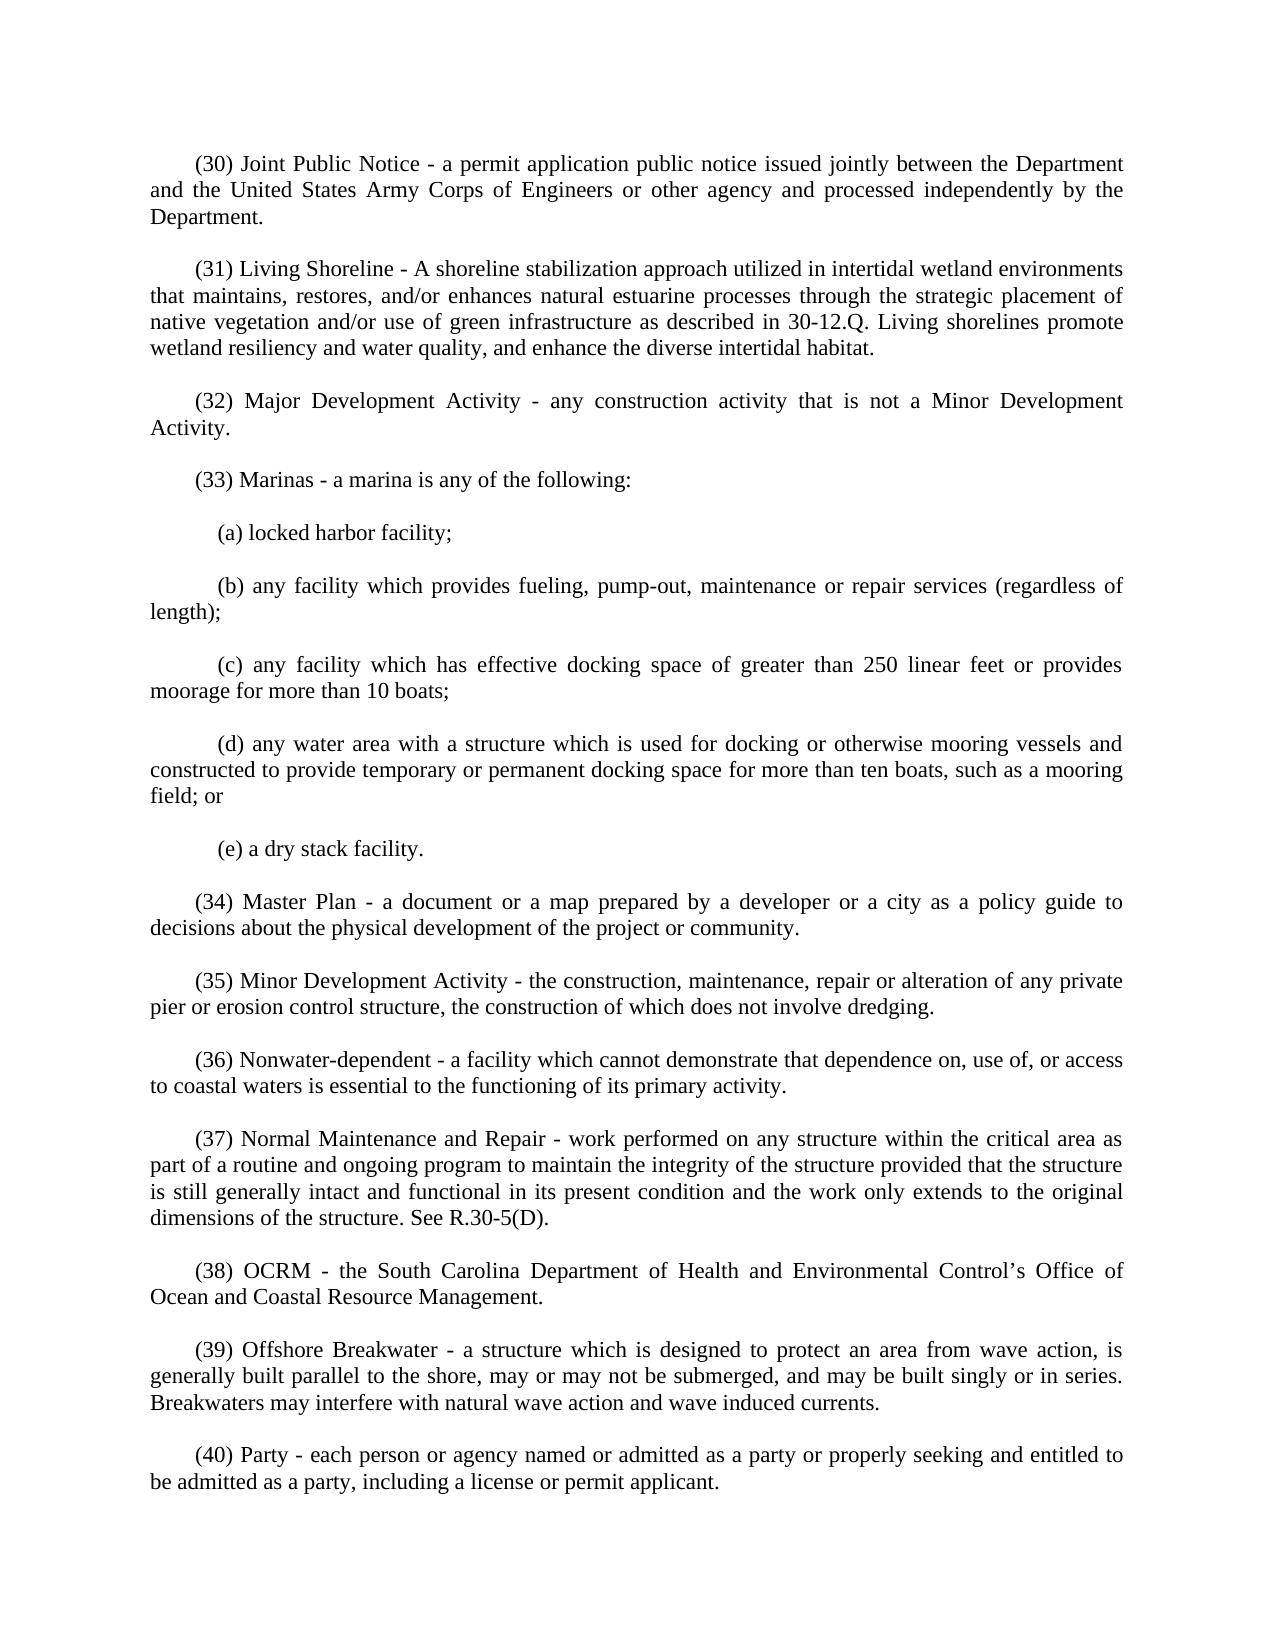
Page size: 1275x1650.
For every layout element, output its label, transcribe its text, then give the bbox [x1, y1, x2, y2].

text (33) Marinas - a marina is any of the following: [150, 466, 1125, 493]
text (b) any facility which provides fueling, pump-out, maintenance or repair services (regardless of length); [150, 572, 1125, 624]
text (30) Joint Public Notice - a permit application public notice issued jointly between the Department and the United States Army Corps of Engineers or other agency and processed independently by the Department. [150, 150, 1125, 229]
text (38) OCRM - the South Carolina Department of Health and Environmental Control’s Office of Ocean and Coastal Resource Management. [150, 1257, 1125, 1309]
text (d) any water area with a structure which is used for docking or otherwise mooring vessels and constructed to provide temporary or permanent docking space for more than ten boats, such as a mooring field; or [150, 730, 1125, 809]
text (40) Party - each person or agency named or admitted as a party or properly seeking and entitled to be admitted as a party, including a license or permit applicant. [150, 1441, 1125, 1494]
text (e) a dry stack facility. [150, 835, 1125, 862]
text (31) Living Shoreline - A shoreline stabilization approach utilized in intertidal wetland environments that maintains, restores, and/or enhances natural estuarine processes through the strategic placement of native vegetation and/or use of green infrastructure as described in 30-12.Q. Living shorelines promote wetland resiliency and water quality, and enhance the diverse intertidal habitat. [150, 255, 1125, 361]
text (39) Offshore Breakwater - a structure which is designed to protect an area from wave action, is generally built parallel to the shore, may or may not be submerged, and may be built singly or in series. Breakwaters may interfere with natural wave action and wave induced currents. [150, 1336, 1125, 1415]
text (c) any facility which has effective docking space of greater than 250 linear feet or provides moorage for more than 10 boats; [150, 651, 1125, 703]
text (37) Normal Maintenance and Repair - work performed on any structure within the critical area as part of a routine and ongoing program to maintain the integrity of the structure provided that the structure is still generally intact and functional in its present condition and the work only extends to the original dimensions of the structure. See R.30-5(D). [150, 1125, 1125, 1231]
text (35) Minor Development Activity - the construction, maintenance, repair or alteration of any private pier or erosion control structure, the construction of which does not involve dredging. [150, 967, 1125, 1020]
text (36) Nonwater-dependent - a facility which cannot demonstrate that dependence on, use of, or access to coastal waters is essential to the functioning of its primary activity. [150, 1046, 1125, 1099]
text (a) locked harbor facility; [150, 519, 1125, 545]
text (32) Major Development Activity - any construction activity that is not a Minor Development Activity. [150, 387, 1125, 440]
text (34) Master Plan - a document or a map prepared by a developer or a city as a policy guide to decisions about the physical development of the project or community. [150, 888, 1125, 941]
